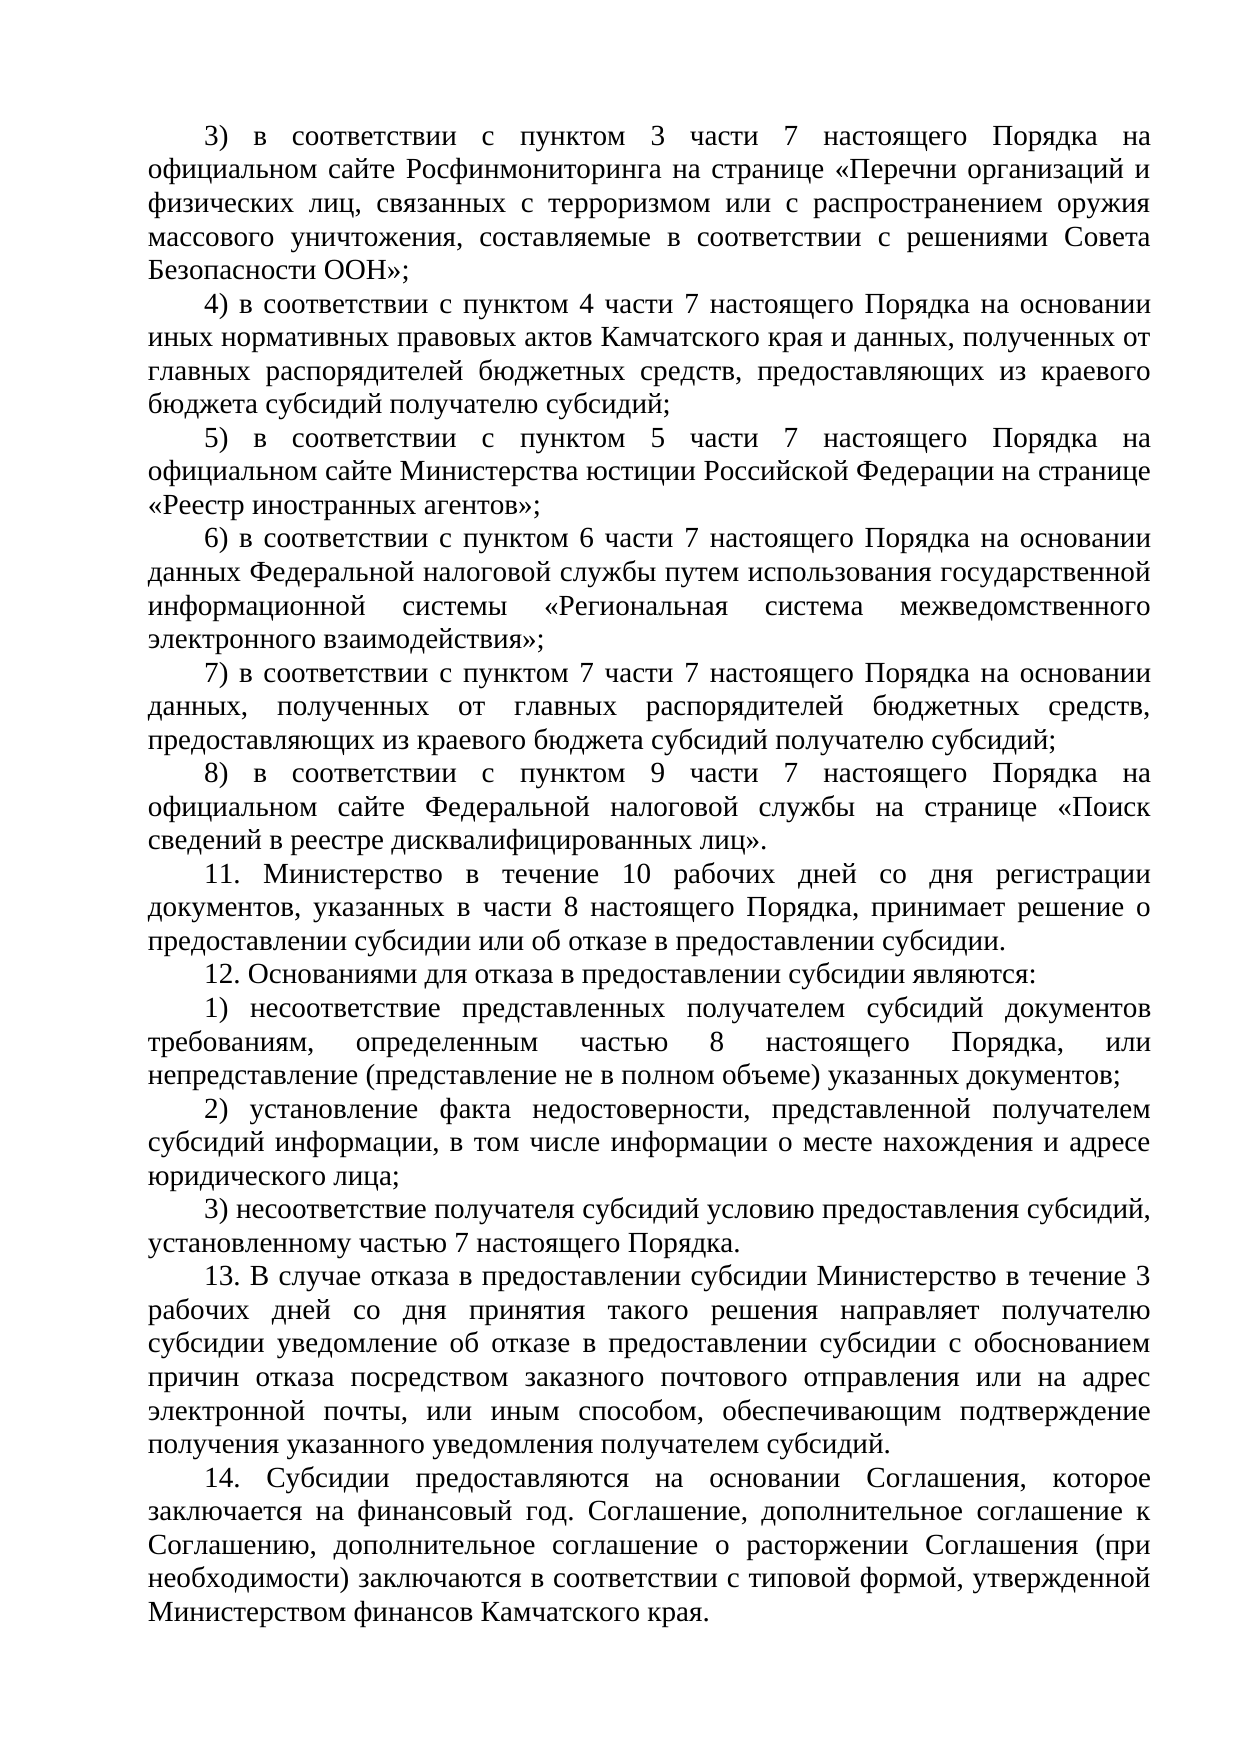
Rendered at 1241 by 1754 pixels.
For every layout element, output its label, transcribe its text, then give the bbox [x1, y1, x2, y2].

text 3) несоответствие получателя субсидий условию предоставления субсидий, установленному частью 7 настоящего Порядка. [148, 1191, 1152, 1258]
text 12. Основаниями для отказа в предоставлении субсидии являются: [148, 957, 1152, 990]
text 11. Министерство в течение 10 рабочих дней со дня регистрации документов, указанных в части 8 настоящего Порядка, принимает решение о предоставлении субсидии или об отказе в предоставлении субсидии. [148, 856, 1152, 957]
text 6) в соответствии с пунктом 6 части 7 настоящего Порядка на основании данных Федеральной налоговой службы путем использования государственной информационной системы «Региональная система межведомственного электронного взаимодействия»; [148, 521, 1152, 655]
text 2) установление факта недостоверности, представленной получателем субсидий информации, в том числе информации о месте нахождения и адресе юридического лица; [148, 1091, 1152, 1191]
text 8) в соответствии с пунктом 9 части 7 настоящего Порядка на официальном сайте Федеральной налоговой службы на странице «Поиск сведений в реестре дисквалифицированных лиц». [148, 755, 1152, 856]
text 14. Субсидии предоставляются на основании Соглашения, которое заключается на финансовый год. Соглашение, дополнительное соглашение к Соглашению, дополнительное соглашение о расторжении Соглашения (при необходимости) заключаются в соответствии с типовой формой, утвержденной Министерством финансов Камчатского края. [148, 1460, 1152, 1627]
text 1) несоответствие представленных получателем субсидий документов требованиям, определенным частью 8 настоящего Порядка, или непредставление (представление не в полном объеме) указанных документов; [148, 990, 1152, 1091]
text 13. В случае отказа в предоставлении субсидии Министерство в течение 3 рабочих дней со дня принятия такого решения направляет получателю субсидии уведомление об отказе в предоставлении субсидии с обоснованием причин отказа посредством заказного почтового отправления или на адрес электронной почты, или иным способом, обеспечивающим подтверждение получения указанного уведомления получателем субсидий. [148, 1258, 1152, 1460]
text 5) в соответствии с пунктом 5 части 7 настоящего Порядка на официальном сайте Министерства юстиции Российской Федерации на странице «Реестр иностранных агентов»; [148, 420, 1152, 521]
text 7) в соответствии с пунктом 7 части 7 настоящего Порядка на основании данных, полученных от главных распорядителей бюджетных средств, предоставляющих из краевого бюджета субсидий получателю субсидий; [148, 655, 1152, 755]
text 4) в соответствии с пунктом 4 части 7 настоящего Порядка на основании иных нормативных правовых актов Камчатского края и данных, полученных от главных распорядителей бюджетных средств, предоставляющих из краевого бюджета субсидий получателю субсидий; [148, 286, 1152, 420]
text 3) в соответствии с пунктом 3 части 7 настоящего Порядка на официальном сайте Росфинмониторинга на странице «Перечни организаций и физических лиц, связанных с терроризмом или с распространением оружия массового уничтожения, составляемые в соответствии с решениями Совета Безопасности ООН»; [148, 118, 1152, 286]
